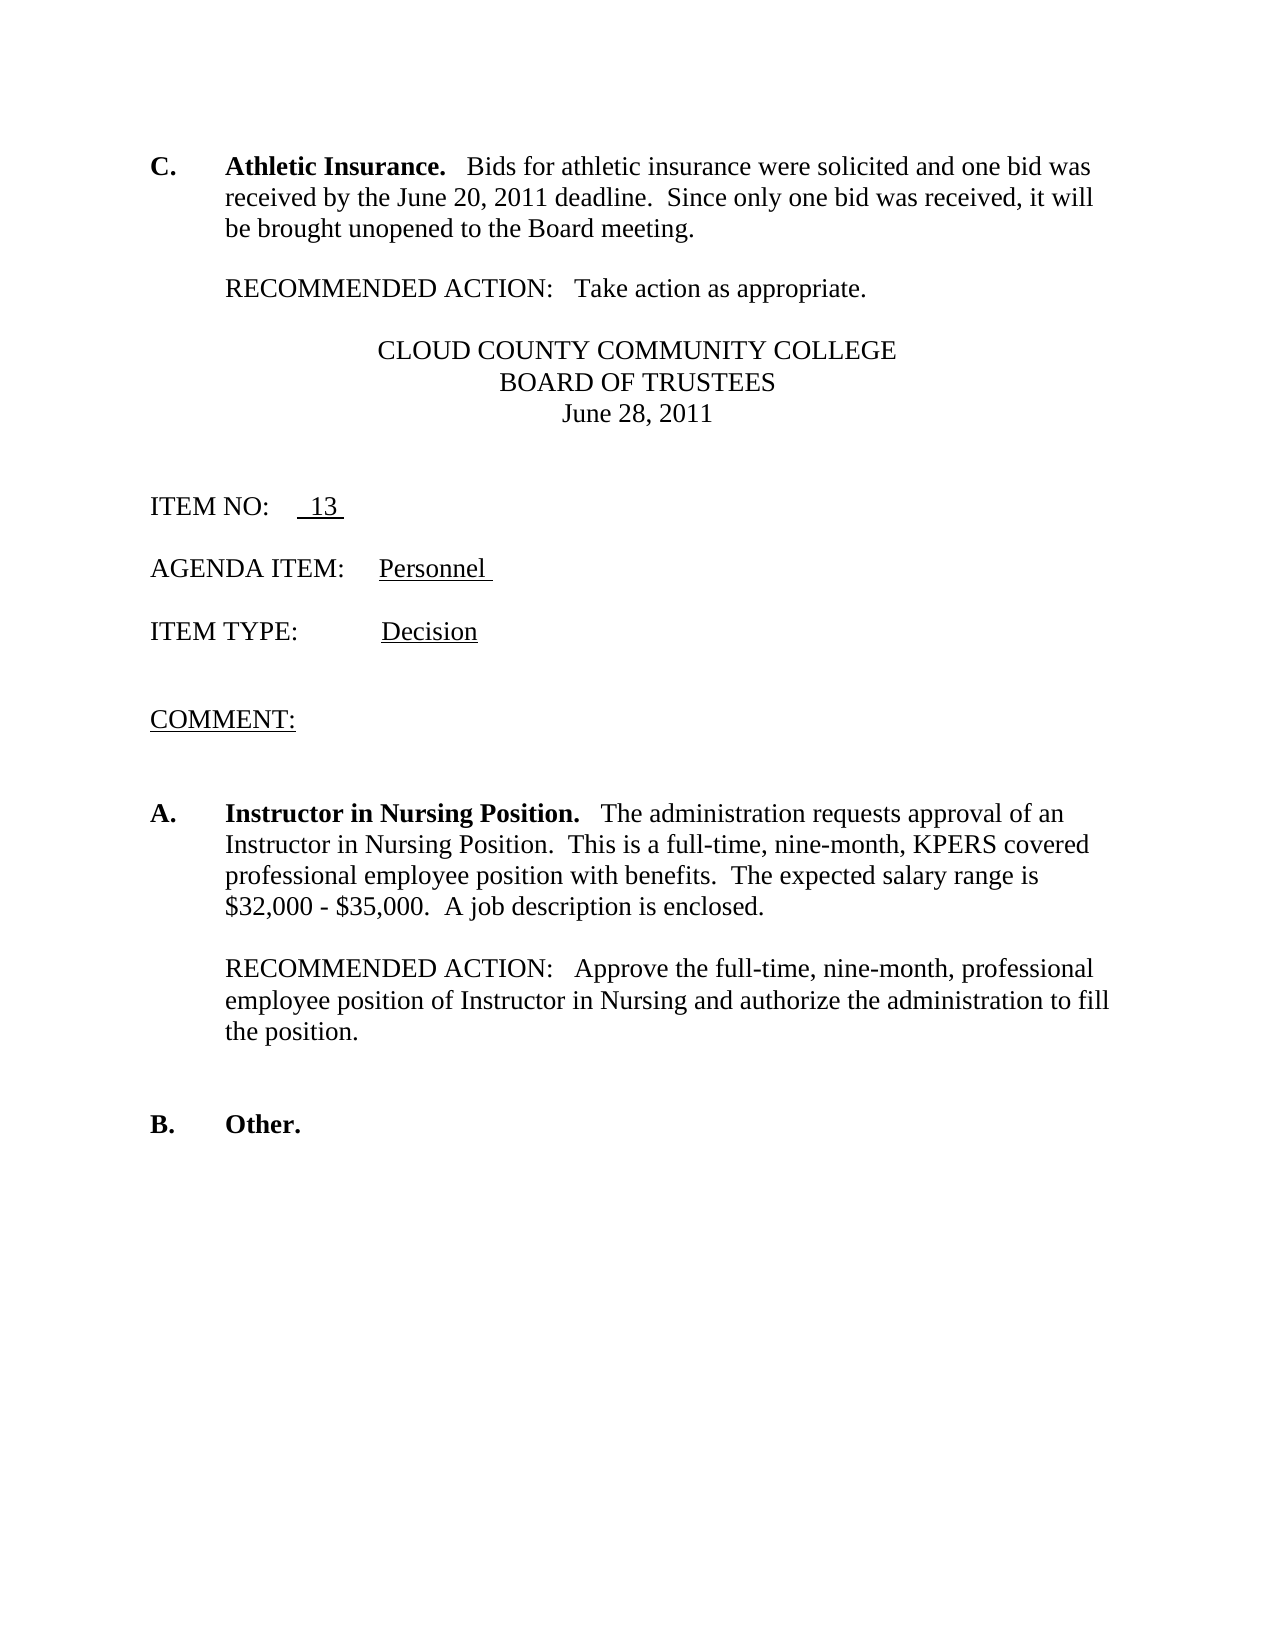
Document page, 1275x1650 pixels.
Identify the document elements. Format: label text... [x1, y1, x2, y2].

text B. Other. [150, 1108, 1125, 1139]
text RECOMMENDED ACTION: Take action as appropriate. [150, 272, 1125, 303]
text ITEM NO: 13 [150, 490, 1125, 521]
text BOARD OF TRUSTEES [150, 366, 1125, 397]
text AGENDA ITEM: Personnel [150, 552, 1125, 584]
text June 28, 2011 [150, 397, 1125, 428]
text A. Instructor in Nursing Position. The administration requests approval of an Instructor in Nursing Position. This is a full-time, nine-month, KPERS covered professional employee position with benefits. The expected salary range is $32,000 - $35,000. A job description is enclosed. [150, 797, 1125, 921]
text COMMENT: [150, 703, 1125, 734]
text RECOMMENDED ACTION: Approve the full-time, nine-month, professional employee position of Instructor in Nursing and authorize the administration to fill the position. [150, 953, 1125, 1046]
text ITEM TYPE: Decision [150, 615, 1125, 646]
text C. Athletic Insurance. Bids for athletic insurance were solicited and one bid was received by the June 20, 2011 deadline. Since only one bid was received, it will be brought unopened to the Board meeting. [150, 150, 1125, 243]
text CLOUD COUNTY COMMUNITY COLLEGE [150, 334, 1125, 366]
